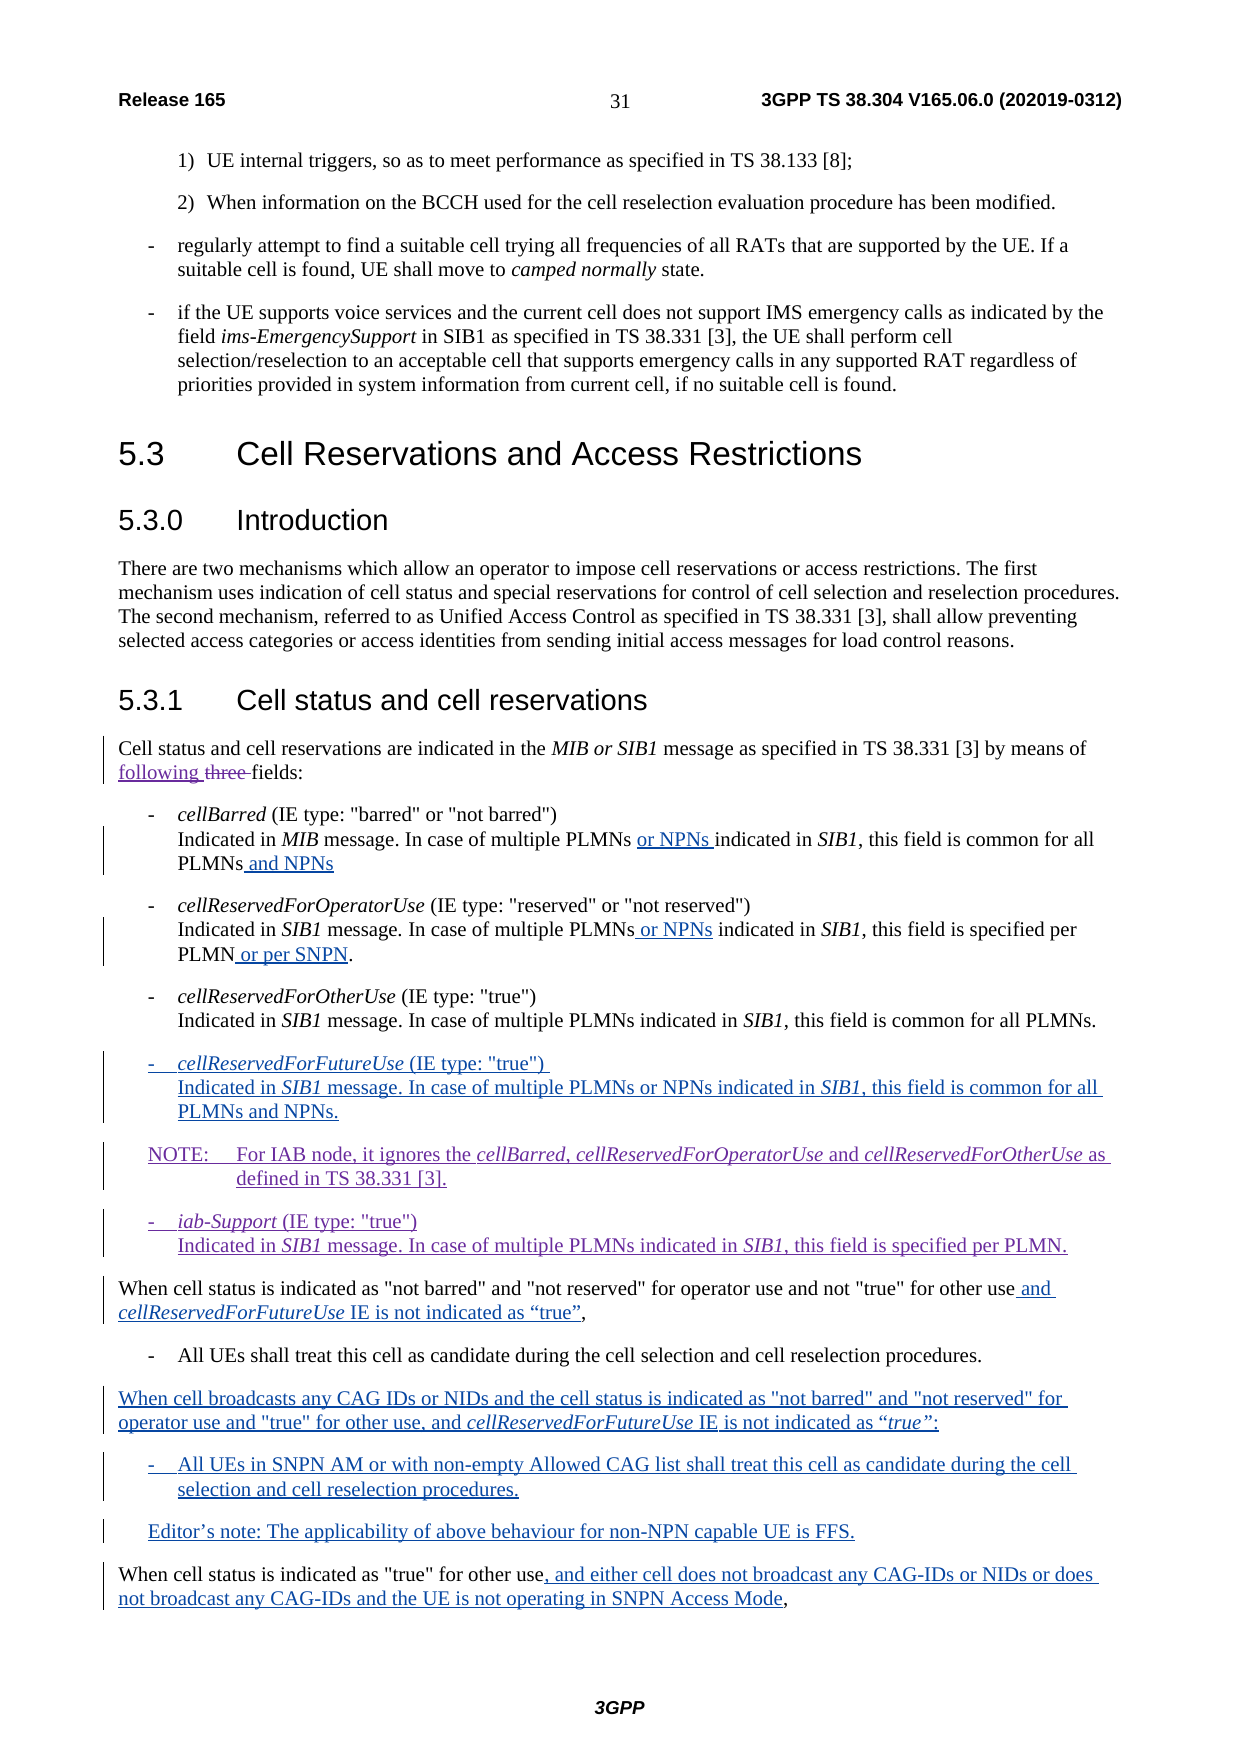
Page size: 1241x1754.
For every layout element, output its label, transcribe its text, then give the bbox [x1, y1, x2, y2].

text - if the UE supports voice services and the current cell does not support IMS emergency calls as indicated by the field ims-EmergencySupport in SIB1 as specified in TS 38.331 [3], the UE shall perform cell selection/reselection to an acceptable cell that supports emergency calls in any supported RAT regardless of priorities provided in system information from current cell, if no suitable cell is found. [148, 300, 1122, 396]
text When cell status is indicated as "not barred" and "not reserved" for operator use and not "true" for other use, [118, 1276, 1122, 1324]
text 2) When information on the BCCH used for the cell reselection evaluation procedure has been modified. [177, 190, 1122, 214]
text - cellBarred (IE type: "barred" or "not barred") Indicated in MIB message. In case of multiple PLMNs indicated in SIB1, this field is common for all PLMNs [148, 802, 1122, 874]
subtitle 5.3.0 Introduction [118, 503, 1122, 537]
text Cell status and cell reservations are indicated in the MIB or SIB1 message as specified in TS 38.331 [3] by means of fields: [118, 736, 1122, 784]
subtitle 5.3 Cell Reservations and Access Restrictions [118, 434, 1122, 472]
text - All UEs shall treat this cell as candidate during the cell selection and cell reselection procedures. [148, 1343, 1122, 1367]
text - cellReservedForOtherUse (IE type: "true") Indicated in SIB1 message. In case of multiple PLMNs indicated in SIB1, this field is common for all PLMNs. [148, 984, 1122, 1032]
text - regularly attempt to find a suitable cell trying all frequencies of all RATs that are supported by the UE. If a suitable cell is found, UE shall move to camped normally state. [148, 233, 1122, 281]
text 1) UE internal triggers, so as to meet performance as specified in TS 38.133 [8]; [177, 147, 1122, 172]
text When cell status is indicated as "true" for other use, [118, 1562, 1122, 1610]
subtitle 5.3.1 Cell status and cell reservations [118, 683, 1122, 717]
text - cellReservedForOperatorUse (IE type: "reserved" or "not reserved") Indicated in SIB1 message. In case of multiple PLMNs indicated in SIB1, this field is specified per PLMN. [148, 893, 1122, 966]
text There are two mechanisms which allow an operator to impose cell reservations or access restrictions. The first mechanism uses indication of cell status and special reservations for control of cell selection and reselection procedures. The second mechanism, referred to as Unified Access Control as specified in TS 38.331 [3], shall allow preventing selected access categories or access identities from sending initial access messages for load control reasons. [118, 556, 1122, 652]
